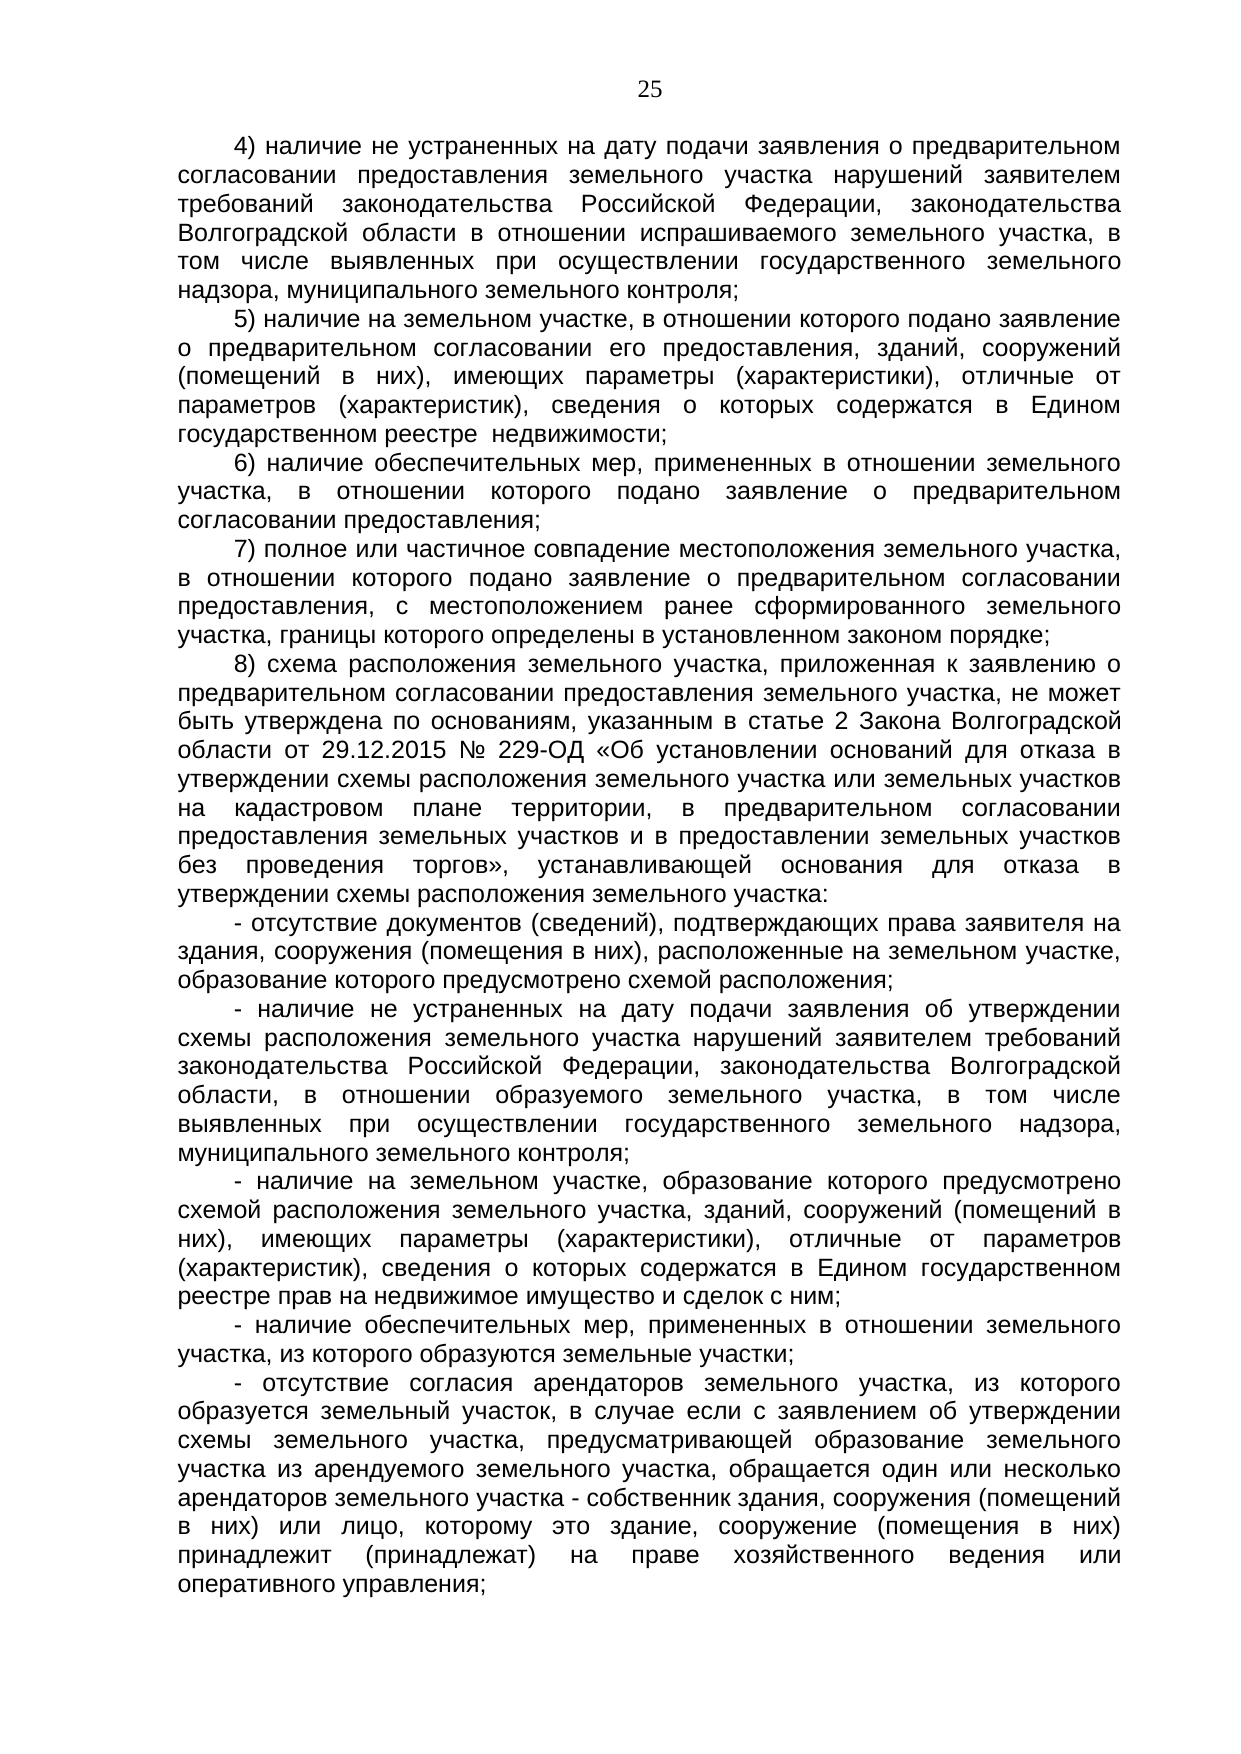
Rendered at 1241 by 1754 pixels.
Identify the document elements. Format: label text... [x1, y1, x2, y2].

text 6) наличие обеспечительных мер, примененных в отношении земельного участка, в отношении которого подано заявление о предварительном согласовании предоставления; [177, 448, 1122, 534]
text 4) наличие не устраненных на дату подачи заявления о предварительном согласовании предоставления земельного участка нарушений заявителем требований законодательства Российской Федерации, законодательства Волгоградской области в отношении испрашиваемого земельного участка, в том числе выявленных при осуществлении государственного земельного надзора, муниципального земельного контроля; [177, 131, 1122, 304]
text 8) схема расположения земельного участка, приложенная к заявлению о предварительном согласовании предоставления земельного участка, не может быть утверждена по основаниям, указанным в статье 2 Закона Волгоградской области от 29.12.2015 № 229-ОД «Об установлении оснований для отказа в утверждении схемы расположения земельного участка или земельных участков на кадастровом плане территории, в предварительном согласовании предоставления земельных участков и в предоставлении земельных участков без проведения торгов», устанавливающей основания для отказа в утверждении схемы расположения земельного участка: [177, 649, 1122, 908]
text 5) наличие на земельном участке, в отношении которого подано заявление о предварительном согласовании его предоставления, зданий, сооружений (помещений в них), имеющих параметры (характеристики), отличные от параметров (характеристик), сведения о которых содержатся в Едином государственном реестре недвижимости; [177, 304, 1122, 448]
text - наличие на земельном участке, образование которого предусмотрено схемой расположения земельного участка, зданий, сооружений (помещений в них), имеющих параметры (характеристики), отличные от параметров (характеристик), сведения о которых содержатся в Едином государственном реестре прав на недвижимое имущество и сделок с ним; [177, 1166, 1122, 1310]
text 7) полное или частичное совпадение местоположения земельного участка, в отношении которого подано заявление о предварительном согласовании предоставления, с местоположением ранее сформированного земельного участка, границы которого определены в установленном законом порядке; [177, 534, 1122, 649]
text - наличие обеспечительных мер, примененных в отношении земельного участка, из которого образуются земельные участки; [177, 1310, 1122, 1368]
text - отсутствие согласия арендаторов земельного участка, из которого образуется земельный участок, в случае если с заявлением об утверждении схемы земельного участка, предусматривающей образование земельного участка из арендуемого земельного участка, обращается один или несколько арендаторов земельного участка - собственник здания, сооружения (помещений в них) или лицо, которому это здание, сооружение (помещения в них) принадлежит (принадлежат) на праве хозяйственного ведения или оперативного управления; [177, 1368, 1122, 1598]
text - отсутствие документов (сведений), подтверждающих права заявителя на здания, сооружения (помещения в них), расположенные на земельном участке, образование которого предусмотрено схемой расположения; [177, 908, 1122, 994]
text - наличие не устраненных на дату подачи заявления об утверждении схемы расположения земельного участка нарушений заявителем требований законодательства Российской Федерации, законодательства Волгоградской области, в отношении образуемого земельного участка, в том числе выявленных при осуществлении государственного земельного надзора, муниципального земельного контроля; [177, 994, 1122, 1166]
